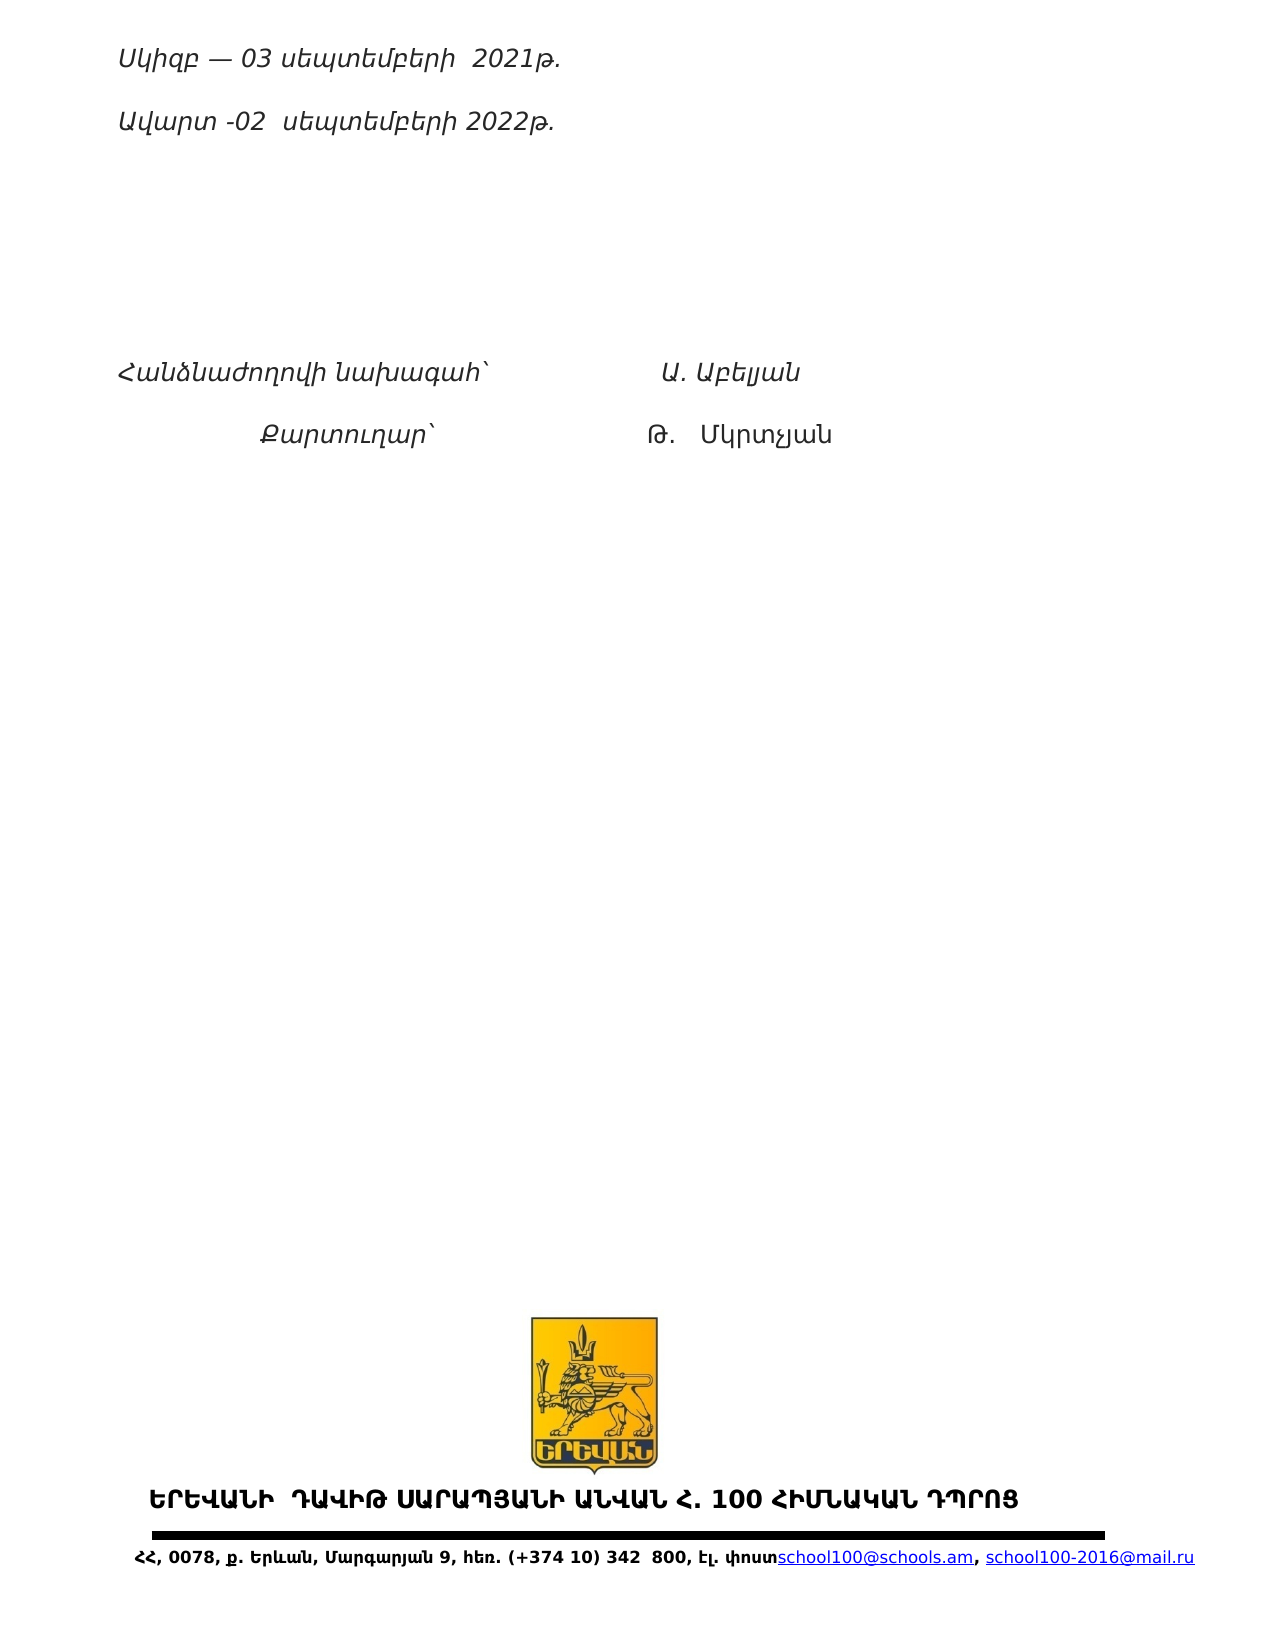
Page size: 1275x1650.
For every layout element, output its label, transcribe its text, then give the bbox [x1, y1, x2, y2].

text Սկիզբ — 03 սեպտեմբերի 2021թ. [118, 44, 1211, 73]
text Հանձնաժողովի նախագահ՝ Ա. Աբելյան [118, 358, 1211, 387]
text Ավարտ -02 սեպտեմբերի 2022թ. [118, 107, 1211, 136]
text Քարտուղար՝ Թ. Մկրտչյան [118, 421, 1211, 450]
text ԵՐԵՎԱՆԻ ԴԱՎԻԹ ՍԱՐԱՊՅԱՆԻ ԱՆՎԱՆ Հ. 100 ՀԻՄՆԱԿԱՆ ԴՊՐՈՑ [118, 1485, 1211, 1514]
text ՀՀ, 0078, ք. Երևան, Մարգարյան 9, հեռ. (+374 10) 342 800, էլ. փոստschool100@schools.am, school100-2016@mail.ru [118, 1547, 1211, 1568]
picture [521, 1309, 666, 1479]
